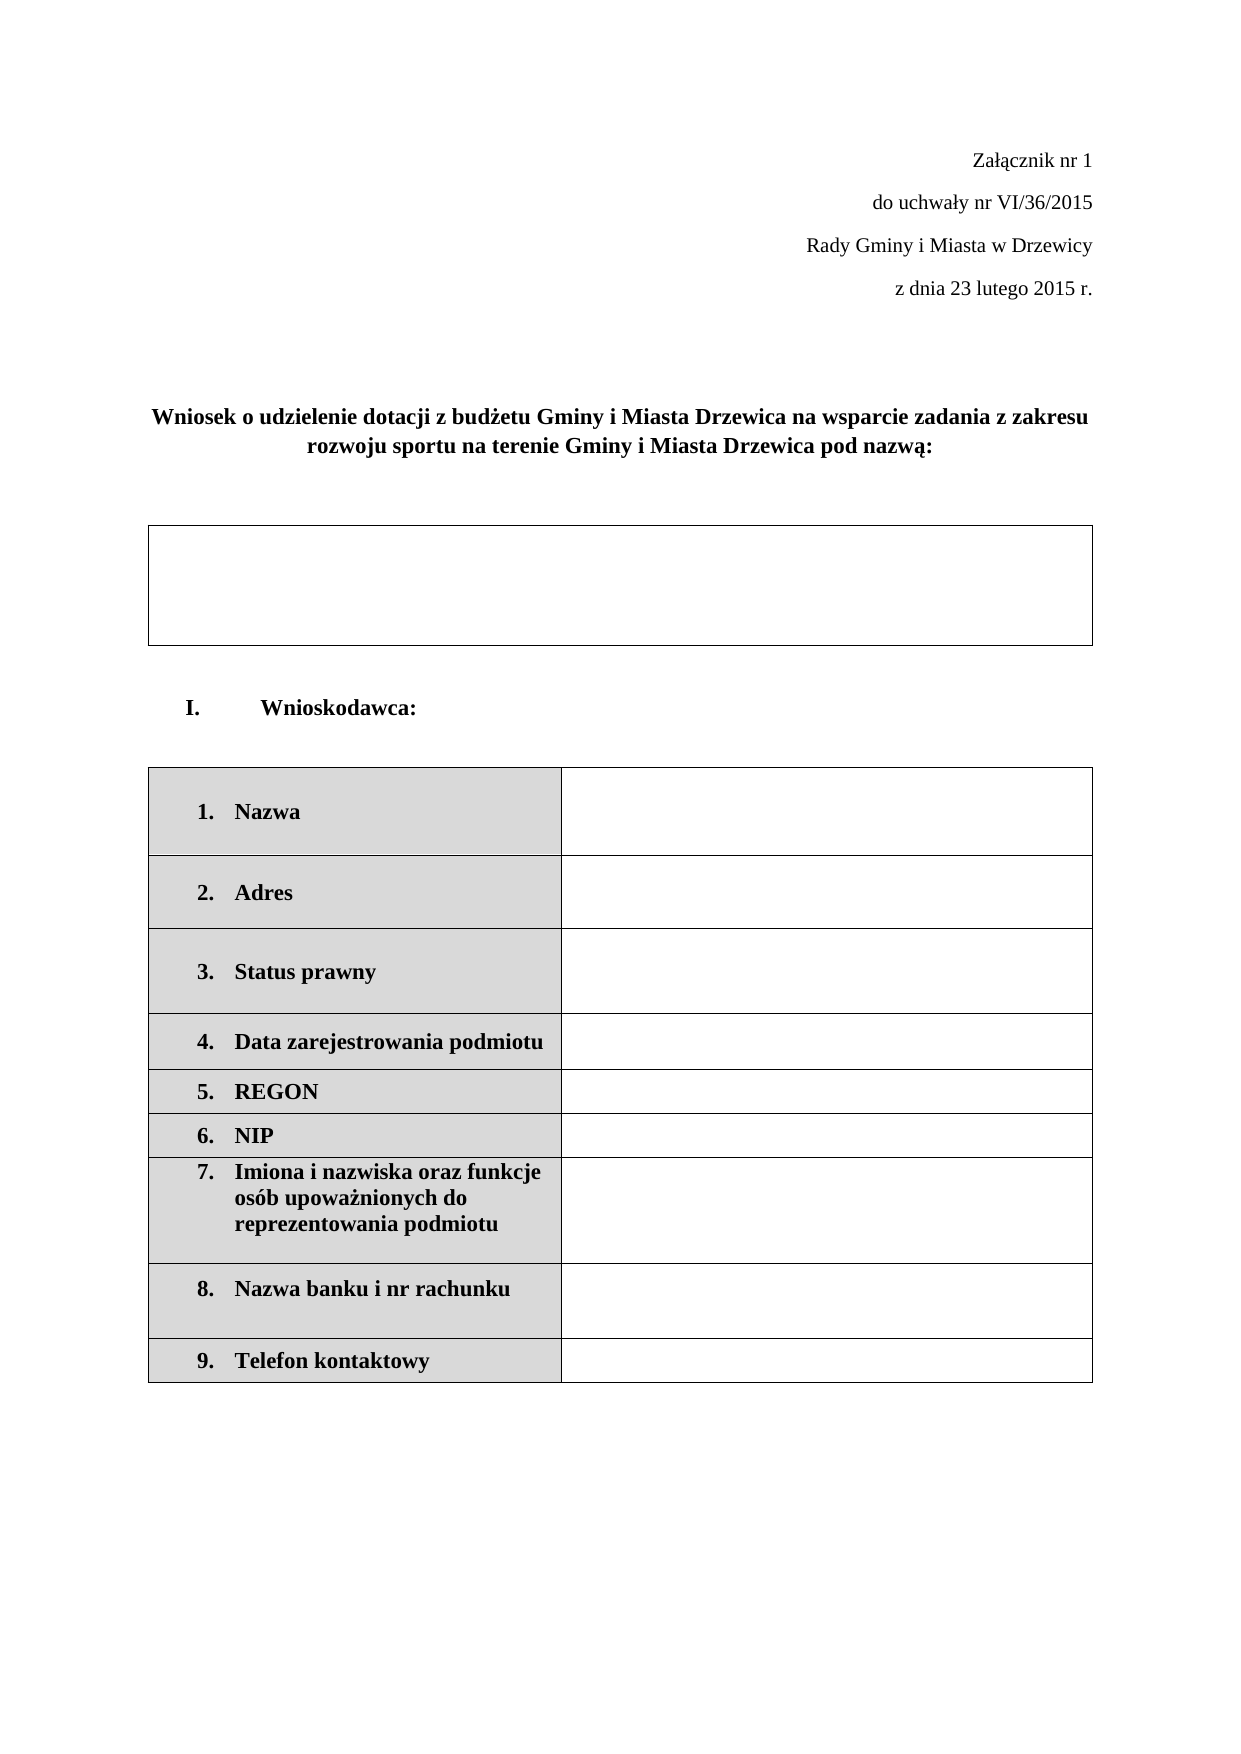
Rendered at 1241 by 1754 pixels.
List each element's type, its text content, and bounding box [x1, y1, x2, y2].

table_cell Imiona i nazwiska oraz funkcje osób upoważnionych do reprezentowania podmiotu [149, 1158, 561, 1263]
table_cell [562, 1014, 1092, 1069]
table_cell [562, 929, 1092, 1013]
table_cell [562, 1070, 1092, 1113]
text Rady Gminy i Miasta w Drzewicy [148, 233, 1093, 257]
table_cell REGON [149, 1070, 561, 1113]
table_cell [562, 1264, 1092, 1338]
table_cell [562, 1339, 1092, 1382]
text Wniosek o udzielenie dotacji z budżetu Gminy i Miasta Drzewica na wsparcie zadania z zakresu rozwoju sportu na terenie Gminy i Miasta Drzewica pod nazwą: [148, 403, 1093, 458]
text do uchwały nr VI/36/2015 [148, 190, 1093, 214]
table_header [149, 526, 1092, 645]
table_cell Adres [149, 856, 561, 928]
text z dnia 23 lutego 2015 r. [148, 275, 1093, 299]
table_cell Telefon kontaktowy [149, 1339, 561, 1382]
table_cell Nazwa banku i nr rachunku [149, 1264, 561, 1338]
table_cell Status prawny [149, 929, 561, 1013]
table_header [562, 768, 1092, 854]
text Załącznik nr 1 [148, 148, 1093, 172]
list Wnioskodawca: [185, 694, 1093, 720]
table_header Nazwa [149, 768, 561, 854]
table_cell NIP [149, 1114, 561, 1157]
table_cell [562, 1114, 1092, 1157]
table_cell [562, 856, 1092, 928]
table_cell Data zarejestrowania podmiotu [149, 1014, 561, 1069]
table_cell [562, 1158, 1092, 1263]
